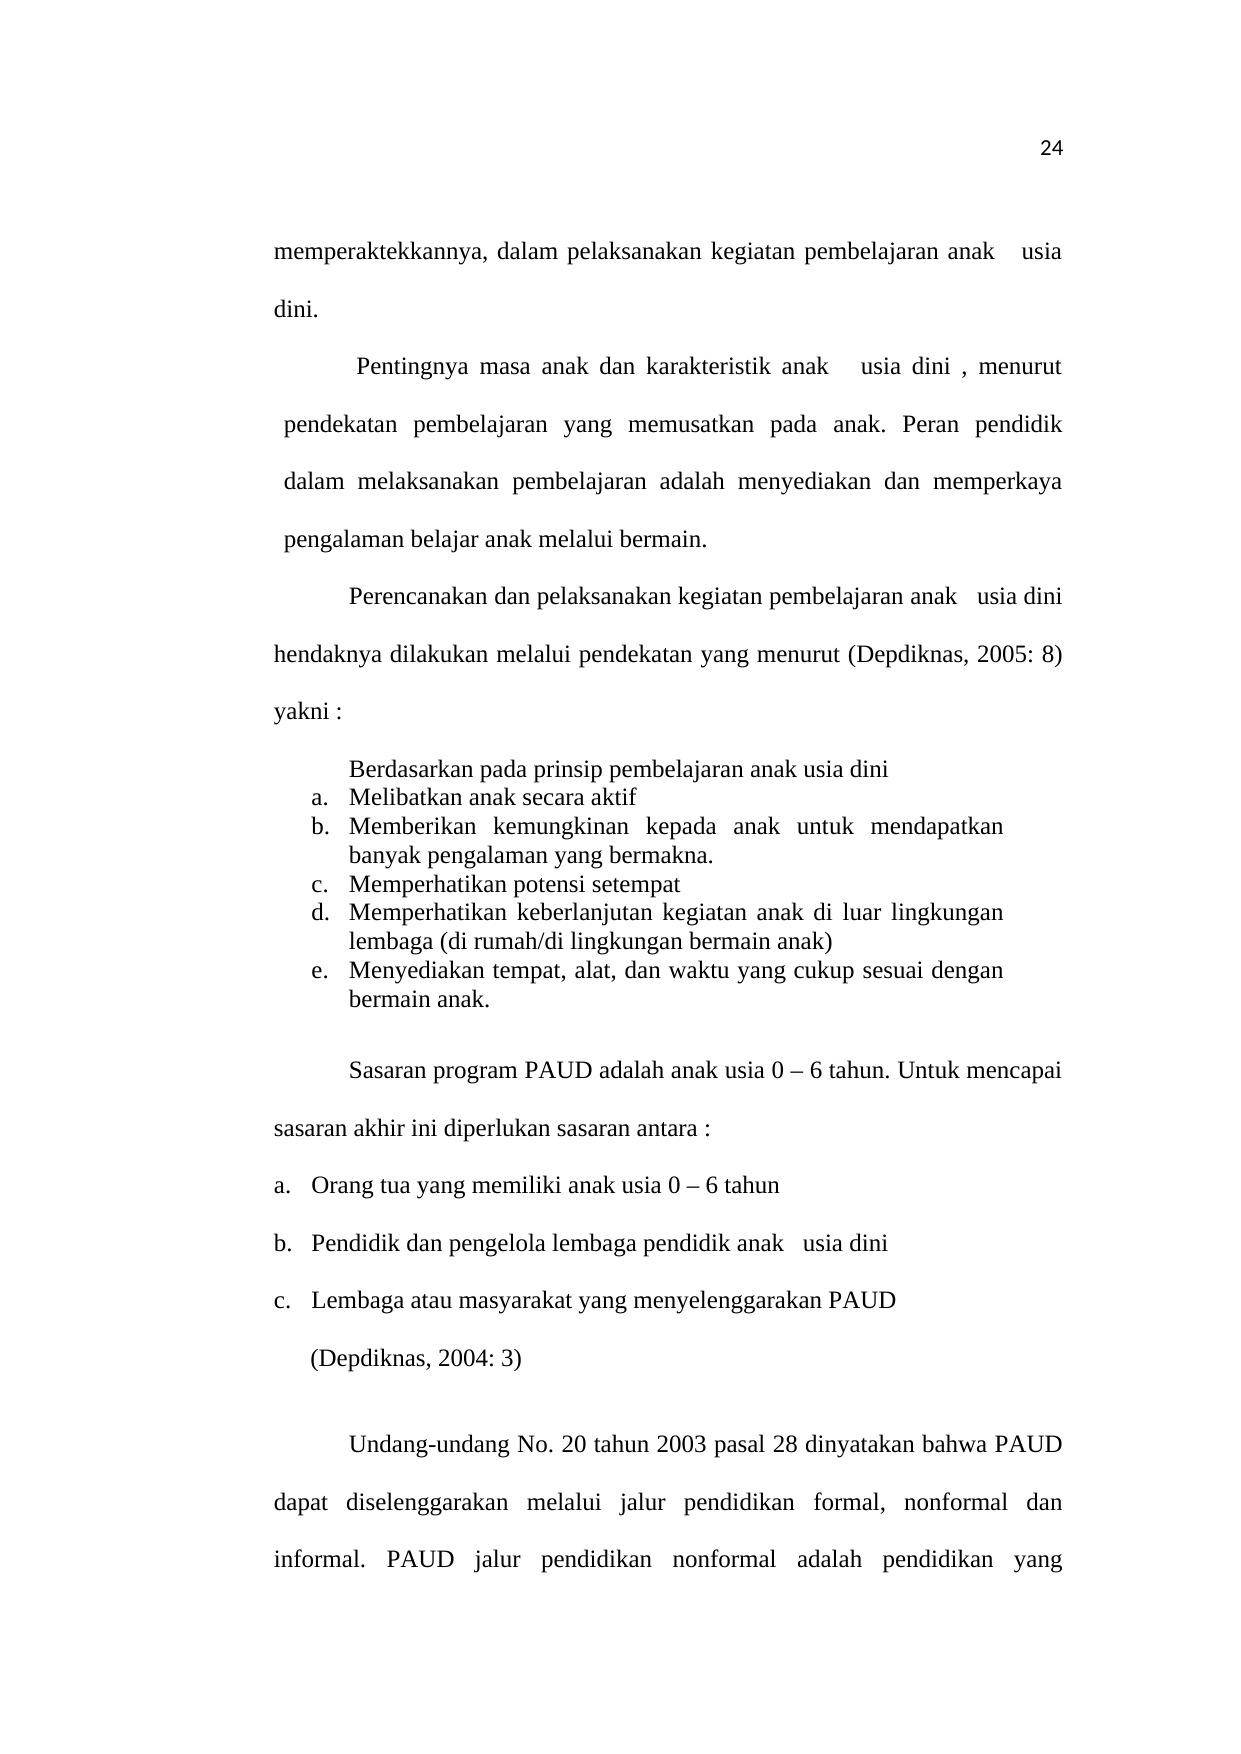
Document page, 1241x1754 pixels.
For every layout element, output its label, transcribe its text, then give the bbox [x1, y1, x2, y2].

text Sasaran program PAUD adalah anak usia 0 – 6 tahun. Untuk mencapai sasaran akhir ini diperlukan sasaran antara : [274, 1056, 1063, 1142]
list Pendidik dan pengelola lembaga pendidik anak usia dini [274, 1228, 1063, 1257]
list Memberikan kemungkinan kepada anak untuk mendapatkan banyak pengalaman yang bermakna. [311, 811, 1004, 869]
list Memperhatikan keberlanjutan kegiatan anak di luar lingkungan lembaga (di rumah/di lingkungan bermain anak) [311, 897, 1004, 955]
text Berdasarkan pada prinsip pembelajaran anak usia dini [274, 754, 1004, 782]
list Memperhatikan potensi setempat [311, 869, 1004, 897]
list Melibatkan anak secara aktif [311, 782, 1004, 811]
text Perencanakan dan pelaksanakan kegiatan pembelajaran anak usia dini hendaknya dilakukan melalui pendekatan yang menurut (Depdiknas, 2005: 8) yakni : [274, 581, 1063, 725]
list Orang tua yang memiliki anak usia 0 – 6 tahun [274, 1171, 1063, 1199]
list Menyediakan tempat, alat, dan waktu yang cukup sesuai dengan bermain anak. [311, 955, 1004, 1012]
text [274, 236, 1063, 322]
list Pentingnya masa anak dan karakteristik anak usia dini , menurut pendekatan pembelajaran yang memusatkan pada anak. Peran pendidik dalam melaksanakan pembelajaran adalah menyediakan dan memperkaya pengalaman belajar anak melalui bermain. [283, 351, 1063, 552]
list Lembaga atau masyarakat yang menyelenggarakan PAUD [274, 1286, 1063, 1314]
list (Depdiknas, 2004: 3) [310, 1343, 1063, 1372]
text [274, 1429, 1063, 1573]
